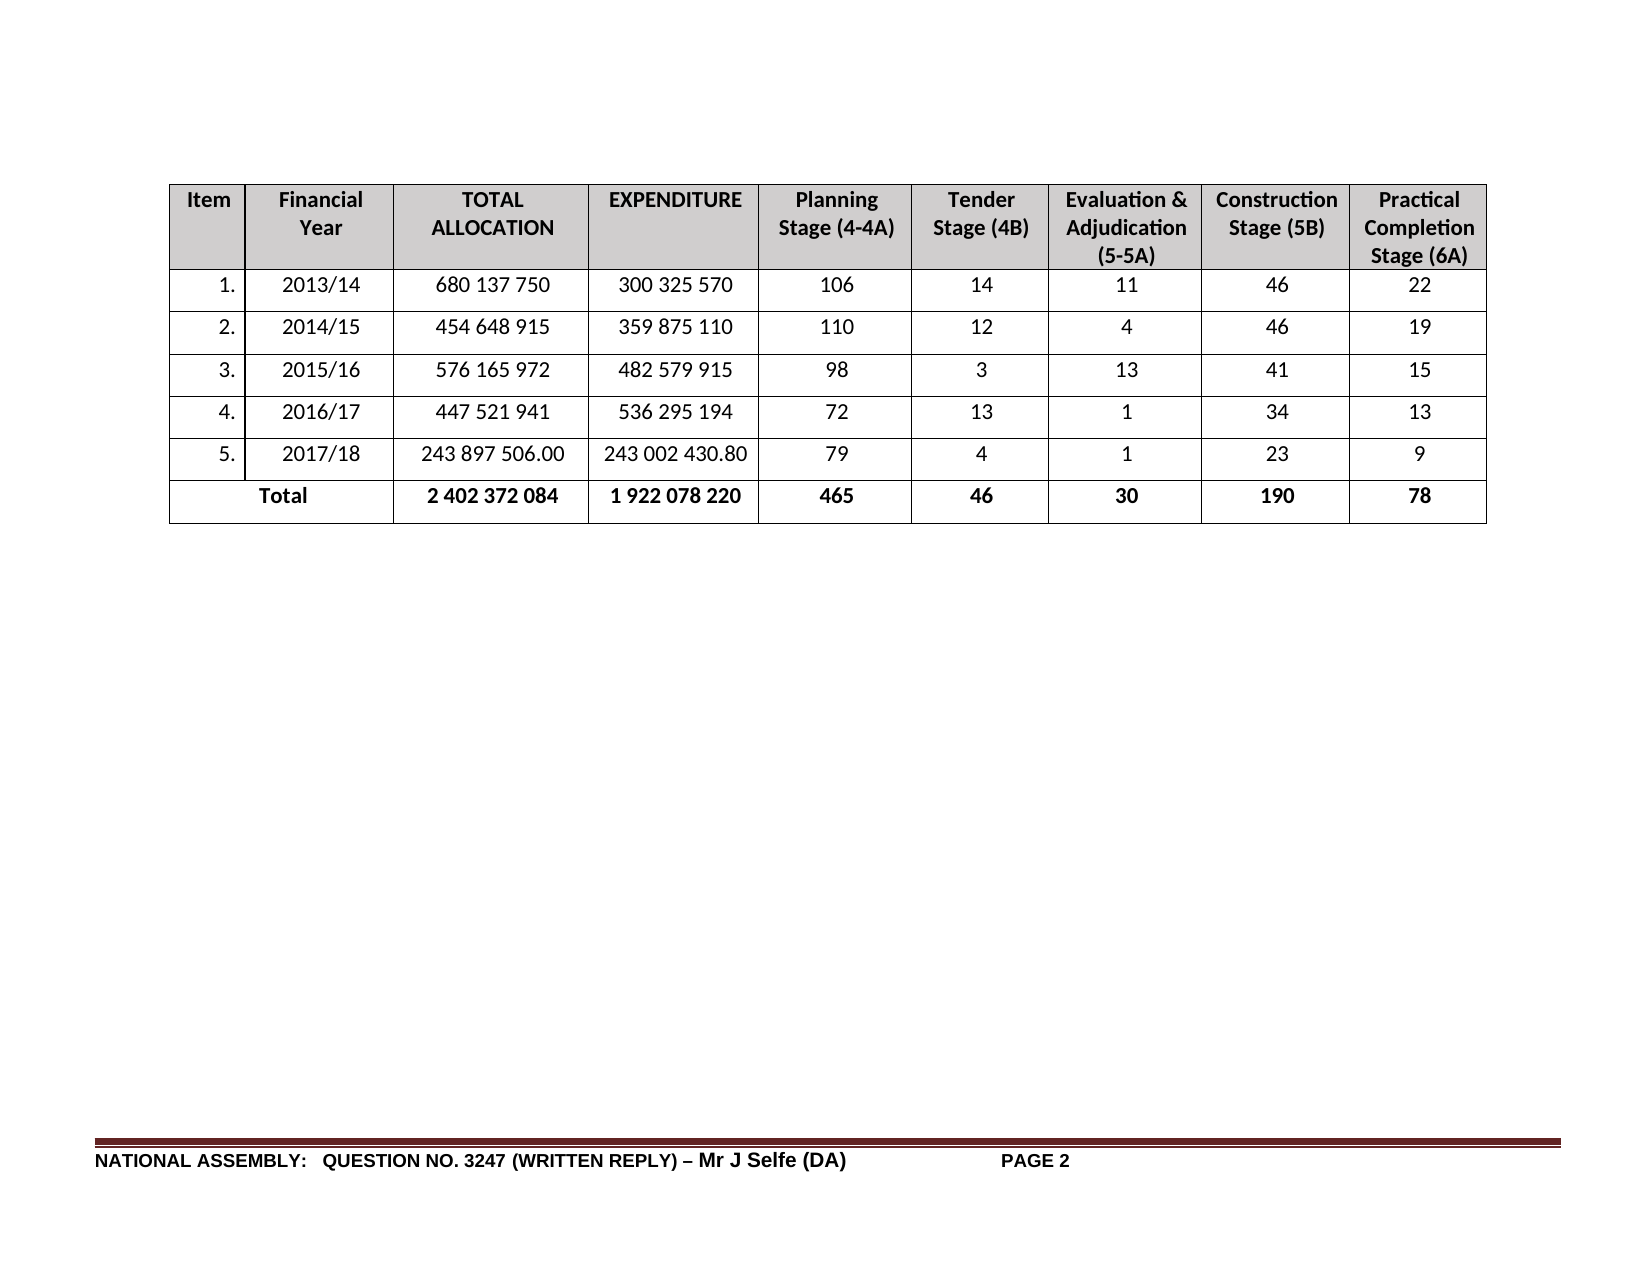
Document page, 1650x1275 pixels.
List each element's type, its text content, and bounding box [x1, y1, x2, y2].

table_header Evaluation & Adjudication (5-5A) [1049, 185, 1201, 269]
table_cell 2 402 372 084 [394, 481, 588, 522]
table_cell 3 [912, 355, 1048, 396]
table_cell 4 [1049, 312, 1201, 354]
table_cell 110 [759, 312, 911, 354]
table_cell 72 [759, 397, 911, 438]
table_cell 1 [1049, 397, 1201, 438]
table_cell 23 [1202, 439, 1349, 480]
table_cell [170, 439, 244, 480]
table_cell 22 [1350, 270, 1486, 311]
table_cell 359 875 110 [589, 312, 758, 354]
table_cell 9 [1350, 439, 1486, 480]
table_header Item [170, 185, 244, 269]
table_cell 13 [912, 397, 1048, 438]
table_cell 34 [1202, 397, 1349, 438]
table_cell 2016/17 [246, 397, 393, 438]
table_cell 243 002 430.80 [589, 439, 758, 480]
table_cell 2013/14 [246, 270, 393, 311]
table_cell 1 [1049, 439, 1201, 480]
table_header Financial Year [246, 185, 393, 269]
table_cell 15 [1350, 355, 1486, 396]
table_cell 19 [1350, 312, 1486, 354]
table_cell [170, 397, 244, 438]
table_cell 1 922 078 220 [589, 481, 758, 522]
table_cell 41 [1202, 355, 1349, 396]
table_cell 46 [1202, 312, 1349, 354]
table_cell 14 [912, 270, 1048, 311]
table_header EXPENDITURE [589, 185, 758, 269]
table_cell 106 [759, 270, 911, 311]
table_cell 576 165 972 [394, 355, 588, 396]
table_cell 447 521 941 [394, 397, 588, 438]
table_cell [170, 270, 244, 311]
table_header Practical Completion Stage (6A) [1350, 185, 1486, 269]
table_cell 536 295 194 [589, 397, 758, 438]
table_cell [170, 312, 244, 354]
table_cell 46 [912, 481, 1048, 522]
table_cell 11 [1049, 270, 1201, 311]
table_header Planning Stage (4-4A) [759, 185, 911, 269]
table_cell 465 [759, 481, 911, 522]
table_cell 13 [1350, 397, 1486, 438]
table_header Tender Stage (4B) [912, 185, 1048, 269]
table_cell 190 [1202, 481, 1349, 522]
table_cell 2017/18 [246, 439, 393, 480]
table_cell 300 325 570 [589, 270, 758, 311]
table_cell 46 [1202, 270, 1349, 311]
table_cell 13 [1049, 355, 1201, 396]
table_cell 12 [912, 312, 1048, 354]
table_cell 2014/15 [246, 312, 393, 354]
table_cell 680 137 750 [394, 270, 588, 311]
table_cell 98 [759, 355, 911, 396]
table_header Construction Stage (5B) [1202, 185, 1349, 269]
table_cell 78 [1350, 481, 1486, 522]
table_cell 4 [912, 439, 1048, 480]
table_cell 2015/16 [246, 355, 393, 396]
table_cell 454 648 915 [394, 312, 588, 354]
table_cell Total [170, 481, 393, 522]
table_cell 243 897 506.00 [394, 439, 588, 480]
table_header TOTAL ALLOCATION [394, 185, 588, 269]
table_cell 79 [759, 439, 911, 480]
table_cell 482 579 915 [589, 355, 758, 396]
table_cell [170, 355, 244, 396]
table_cell 30 [1049, 481, 1201, 522]
